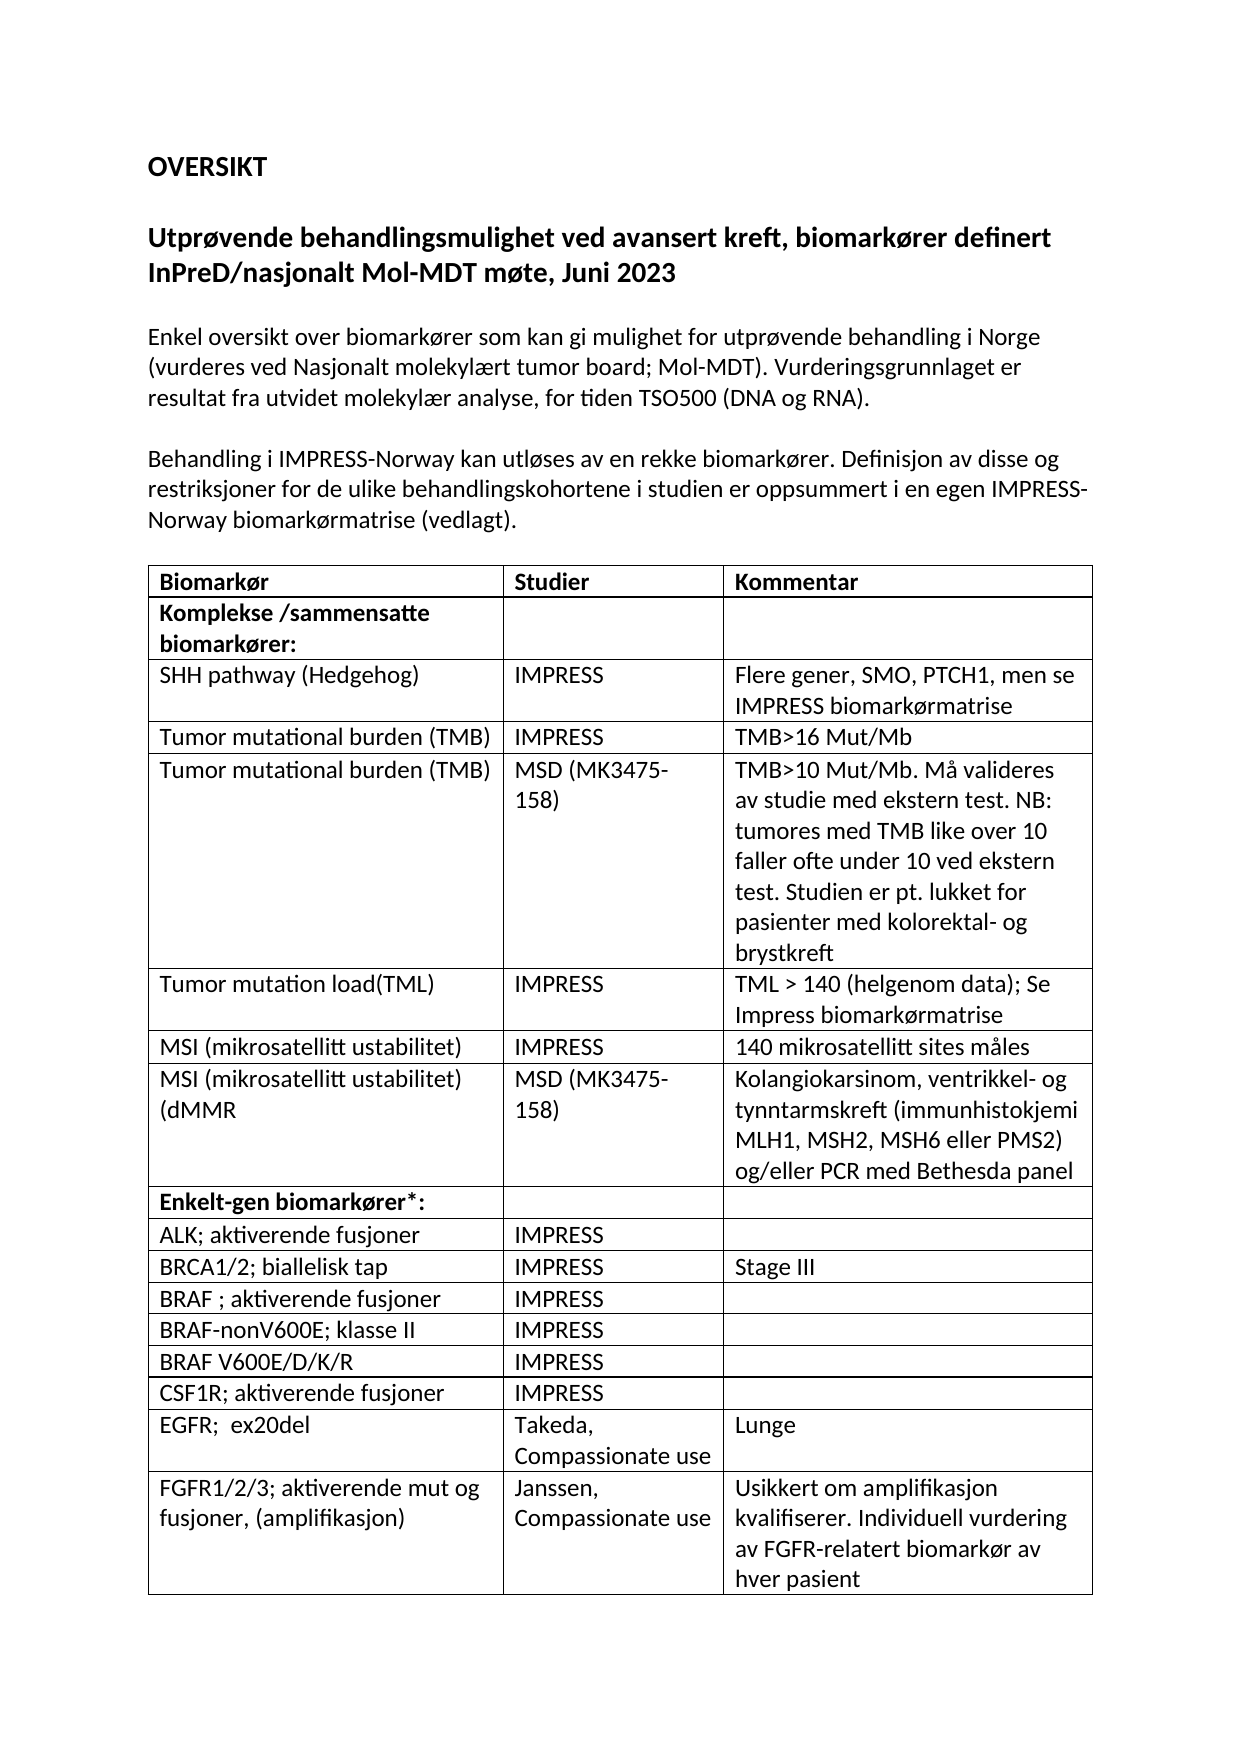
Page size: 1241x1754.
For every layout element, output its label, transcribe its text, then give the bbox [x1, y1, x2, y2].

table_cell Enkelt-gen biomarkører*: [149, 1187, 503, 1218]
table_cell IMPRESS [504, 722, 723, 753]
table_header Studier [504, 566, 723, 596]
table_cell BRAF-nonV600E; klasse II [149, 1314, 503, 1345]
table_cell TMB>16 Mut/Mb [724, 722, 1092, 753]
table_cell IMPRESS [504, 969, 723, 1029]
table_cell IMPRESS [504, 1283, 723, 1313]
table_cell Janssen, Compassionate use [504, 1472, 723, 1594]
table_cell [724, 1219, 1092, 1250]
table_cell [724, 1283, 1092, 1313]
table_cell [724, 1314, 1092, 1345]
text InPreD/nasjonalt Mol-MDT møte, Juni 2023 [148, 254, 1093, 290]
table_cell Flere gener, SMO, PTCH1, men se IMPRESS biomarkørmatrise [724, 660, 1092, 721]
table_cell MSD (MK3475-158) [504, 1064, 723, 1186]
table_cell [724, 1187, 1092, 1218]
table_cell MSI (mikrosatellitt ustabilitet) [149, 1031, 503, 1062]
table_cell Usikkert om amplifikasjon kvalifiserer. Individuell vurdering av FGFR-relatert biomarkør av hver pasient [724, 1472, 1092, 1594]
table_cell Takeda, Compassionate use [504, 1410, 723, 1471]
table_cell [724, 1346, 1092, 1376]
table_cell Tumor mutational burden (TMB) [149, 754, 503, 967]
table_cell IMPRESS [504, 1219, 723, 1250]
table_cell CSF1R; aktiverende fusjoner [149, 1378, 503, 1409]
table_cell IMPRESS [504, 1378, 723, 1409]
table_cell BRAF ; aktiverende fusjoner [149, 1283, 503, 1313]
table_cell IMPRESS [504, 1314, 723, 1345]
table_cell Tumor mutation load(TML) [149, 969, 503, 1029]
table_cell [504, 1187, 723, 1218]
table_cell SHH pathway (Hedgehog) [149, 660, 503, 721]
table_cell Komplekse /sammensatte biomarkører: [149, 598, 503, 658]
table_cell TML > 140 (helgenom data); Se Impress biomarkørmatrise [724, 969, 1092, 1029]
table_cell BRCA1/2; biallelisk tap [149, 1251, 503, 1282]
table_cell IMPRESS [504, 1346, 723, 1376]
table_cell [504, 598, 723, 658]
table_cell MSI (mikrosatellitt ustabilitet)(dMMR [149, 1064, 503, 1186]
table_cell EGFR; ex20del [149, 1410, 503, 1471]
table_cell IMPRESS [504, 1031, 723, 1062]
text OVERSIKT [148, 148, 1093, 183]
table_cell IMPRESS [504, 1251, 723, 1282]
table_cell [724, 598, 1092, 658]
table_header Biomarkør [149, 566, 503, 596]
text Enkel oversikt over biomarkører som kan gi mulighet for utprøvende behandling i Norge (vurderes ved Nasjonalt molekylært tumor board; Mol-MDT). Vurderingsgrunnlaget er resultat fra utvidet molekylær analyse, for tiden TSO500 (DNA og RNA). [148, 321, 1093, 412]
table_cell Stage III [724, 1251, 1092, 1282]
table_cell [724, 1378, 1092, 1409]
table_cell Tumor mutational burden (TMB) [149, 722, 503, 753]
table_cell Lunge [724, 1410, 1092, 1471]
table_cell TMB>10 Mut/Mb. Må valideres av studie med ekstern test. NB: tumores med TMB like over 10 faller ofte under 10 ved ekstern test. Studien er pt. lukket for pasienter med kolorektal- og brystkreft [724, 754, 1092, 967]
text Behandling i IMPRESS-Norway kan utløses av en rekke biomarkører. Definisjon av disse og restriksjoner for de ulike behandlingskohortene i studien er oppsummert i en egen IMPRESS-Norway biomarkørmatrise (vedlagt). [148, 443, 1093, 534]
table_cell MSD (MK3475-158) [504, 754, 723, 967]
table_cell Kolangiokarsinom, ventrikkel- og tynntarmskreft (immunhistokjemi MLH1, MSH2, MSH6 eller PMS2) og/eller PCR med Bethesda panel [724, 1064, 1092, 1186]
table_cell IMPRESS [504, 660, 723, 721]
text Utprøvende behandlingsmulighet ved avansert kreft, biomarkører definert [148, 219, 1093, 254]
table_cell ALK; aktiverende fusjoner [149, 1219, 503, 1250]
table_cell 140 mikrosatellitt sites måles [724, 1031, 1092, 1062]
table_header Kommentar [724, 566, 1092, 596]
table_cell BRAF V600E/D/K/R [149, 1346, 503, 1376]
table_cell FGFR1/2/3; aktiverende mut og fusjoner, (amplifikasjon) [149, 1472, 503, 1594]
